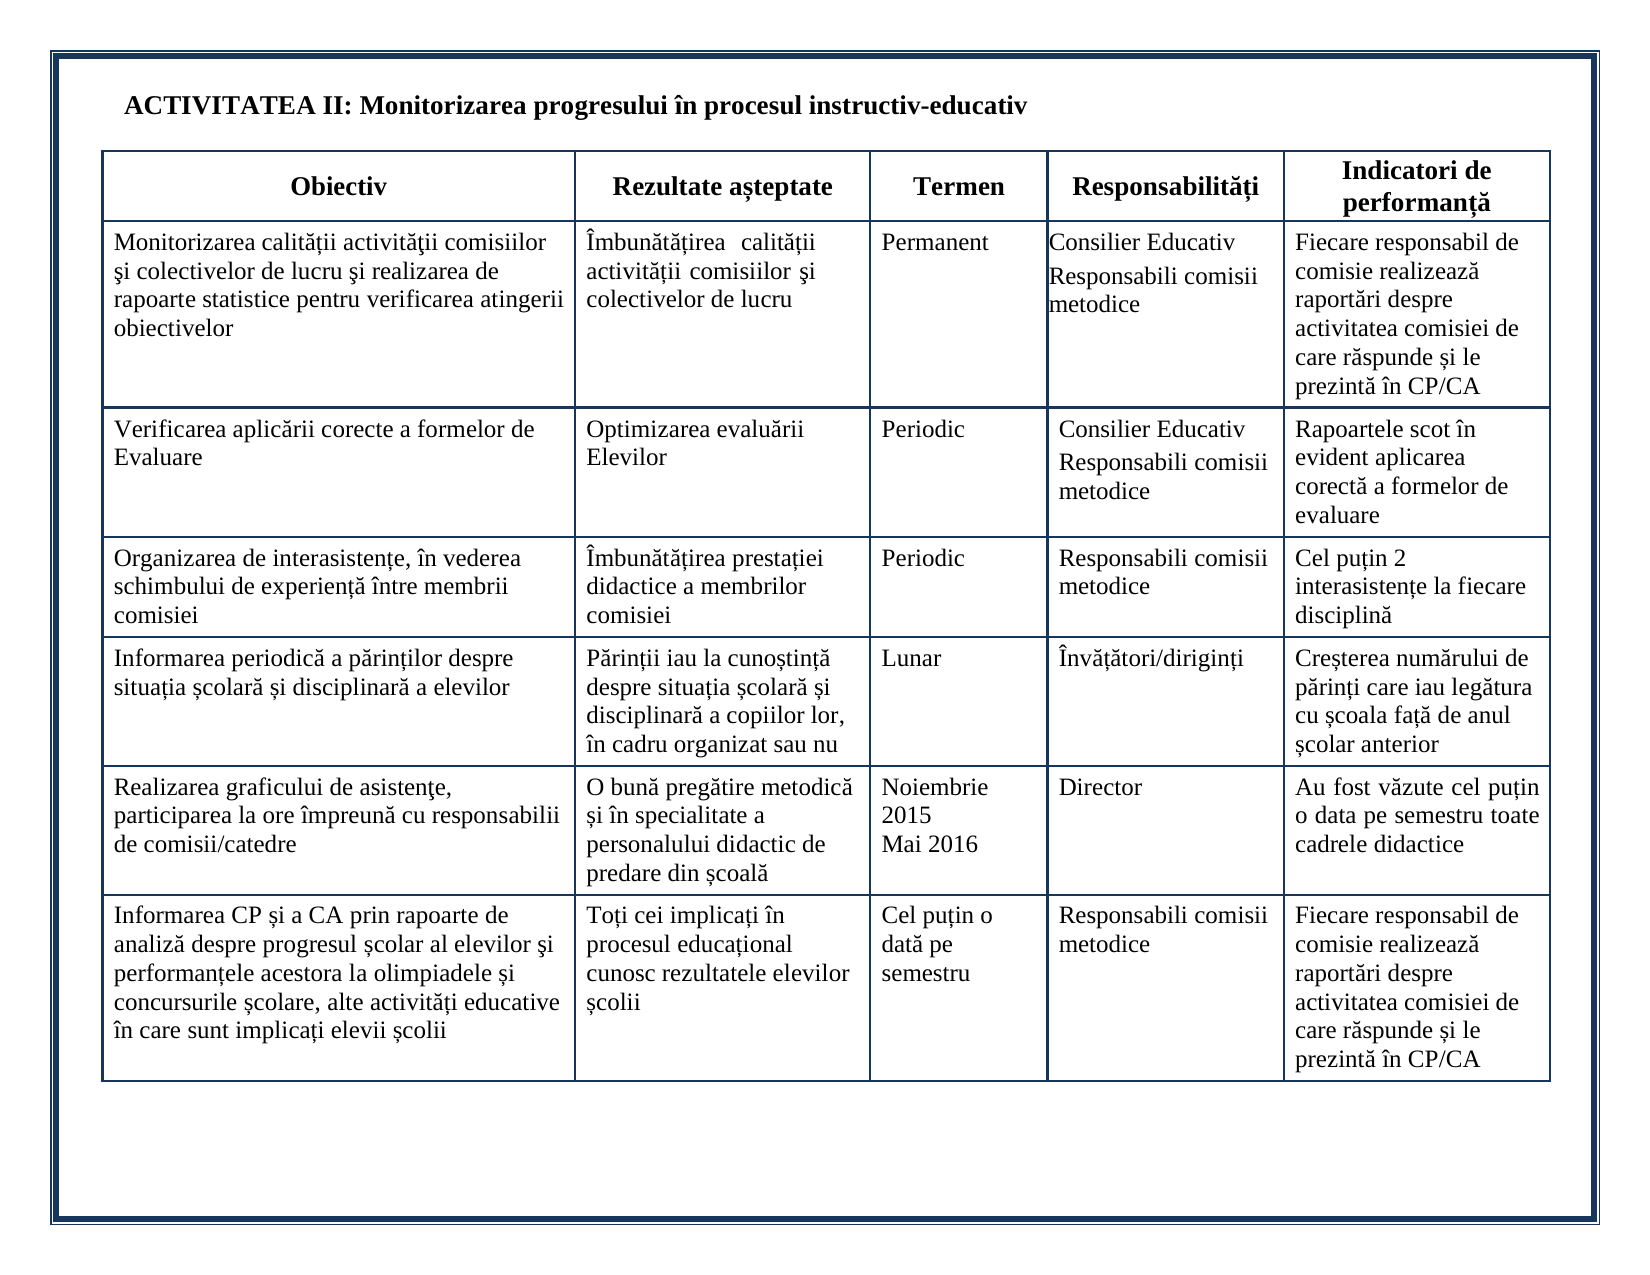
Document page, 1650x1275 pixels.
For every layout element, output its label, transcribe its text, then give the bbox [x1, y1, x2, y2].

table_cell Periodic [871, 538, 1046, 636]
table_header Responsabilități [1049, 152, 1283, 220]
table_header Indicatori de performanță [1285, 152, 1549, 220]
text ACTIVITATEA II: Monitorizarea progresului în procesul instructiv-educativ [124, 89, 1629, 119]
table_cell Îmbunătățirea prestației didactice a membrilor comisiei [576, 538, 869, 636]
table_cell Responsabili comisii metodice [1049, 896, 1283, 1080]
table_cell Optimizarea evaluării Elevilor [576, 409, 869, 536]
table_cell Lunar [871, 638, 1046, 765]
table_cell Consilier Educativ Responsabili comisii metodice [1049, 222, 1283, 406]
table_header Termen [871, 152, 1046, 220]
table_cell Periodic [871, 409, 1046, 536]
table_cell Permanent [871, 222, 1046, 406]
table_cell Fiecare responsabil de comisie realizează raportări despre activitatea comisiei de care răspunde și le prezintă în CP/CA [1285, 896, 1549, 1080]
table_cell Verificarea aplicării corecte a formelor de Evaluare [104, 409, 574, 536]
table_header Rezultate așteptate [576, 152, 869, 220]
table_cell O bună pregătire metodică și în specialitate a personalului didactic de predare din școală [576, 767, 869, 893]
table_cell Director [1049, 767, 1283, 893]
table_cell Realizarea graficului de asistenţe, participarea la ore împreună cu responsabilii de comisii/catedre [104, 767, 574, 893]
table_cell Organizarea de interasistențe, în vederea schimbului de experiență între membrii comisiei [104, 538, 574, 636]
table_cell Cel puțin 2 interasistențe la fiecare disciplină [1285, 538, 1549, 636]
table_header Obiectiv [104, 152, 574, 220]
table_cell Au fost văzute cel puțin o data pe semestru toate cadrele didactice [1285, 767, 1549, 893]
table_cell Informarea CP și a CA prin rapoarte de analiză despre progresul școlar al elevilor şi performanțele acestora la olimpiadele și concursurile școlare, alte activități educative în care sunt implicați elevii școlii [104, 896, 574, 1080]
table_cell Învățători/diriginți [1049, 638, 1283, 765]
table_cell Îmbunătățirea calității activității comisiilor şi colectivelor de lucru [576, 222, 869, 406]
table_cell Cel puțin o dată pe semestru [871, 896, 1046, 1080]
table_cell Fiecare responsabil de comisie realizează raportări despre activitatea comisiei de care răspunde și le prezintă în CP/CA [1285, 222, 1549, 406]
table_cell Consilier Educativ Responsabili comisii metodice [1049, 409, 1283, 536]
table_cell Rapoartele scot în evident aplicarea corectă a formelor de evaluare [1285, 409, 1549, 536]
table_cell Monitorizarea calității activităţii comisiilor şi colectivelor de lucru şi realizarea de rapoarte statistice pentru verificarea atingerii obiectivelor [104, 222, 574, 406]
table_cell Informarea periodică a părinților despre situația școlară și disciplinară a elevilor [104, 638, 574, 765]
table_cell Creșterea numărului de părinți care iau legătura cu școala față de anul școlar anterior [1285, 638, 1549, 765]
table_cell Responsabili comisii metodice [1049, 538, 1283, 636]
table_cell Părinții iau la cunoștință despre situația școlară și disciplinară a copiilor lor, în cadru organizat sau nu [576, 638, 869, 765]
table_cell Toți cei implicați în procesul educațional cunosc rezultatele elevilor școlii [576, 896, 869, 1080]
table_cell Noiembrie 2015 Mai 2016 [871, 767, 1046, 893]
